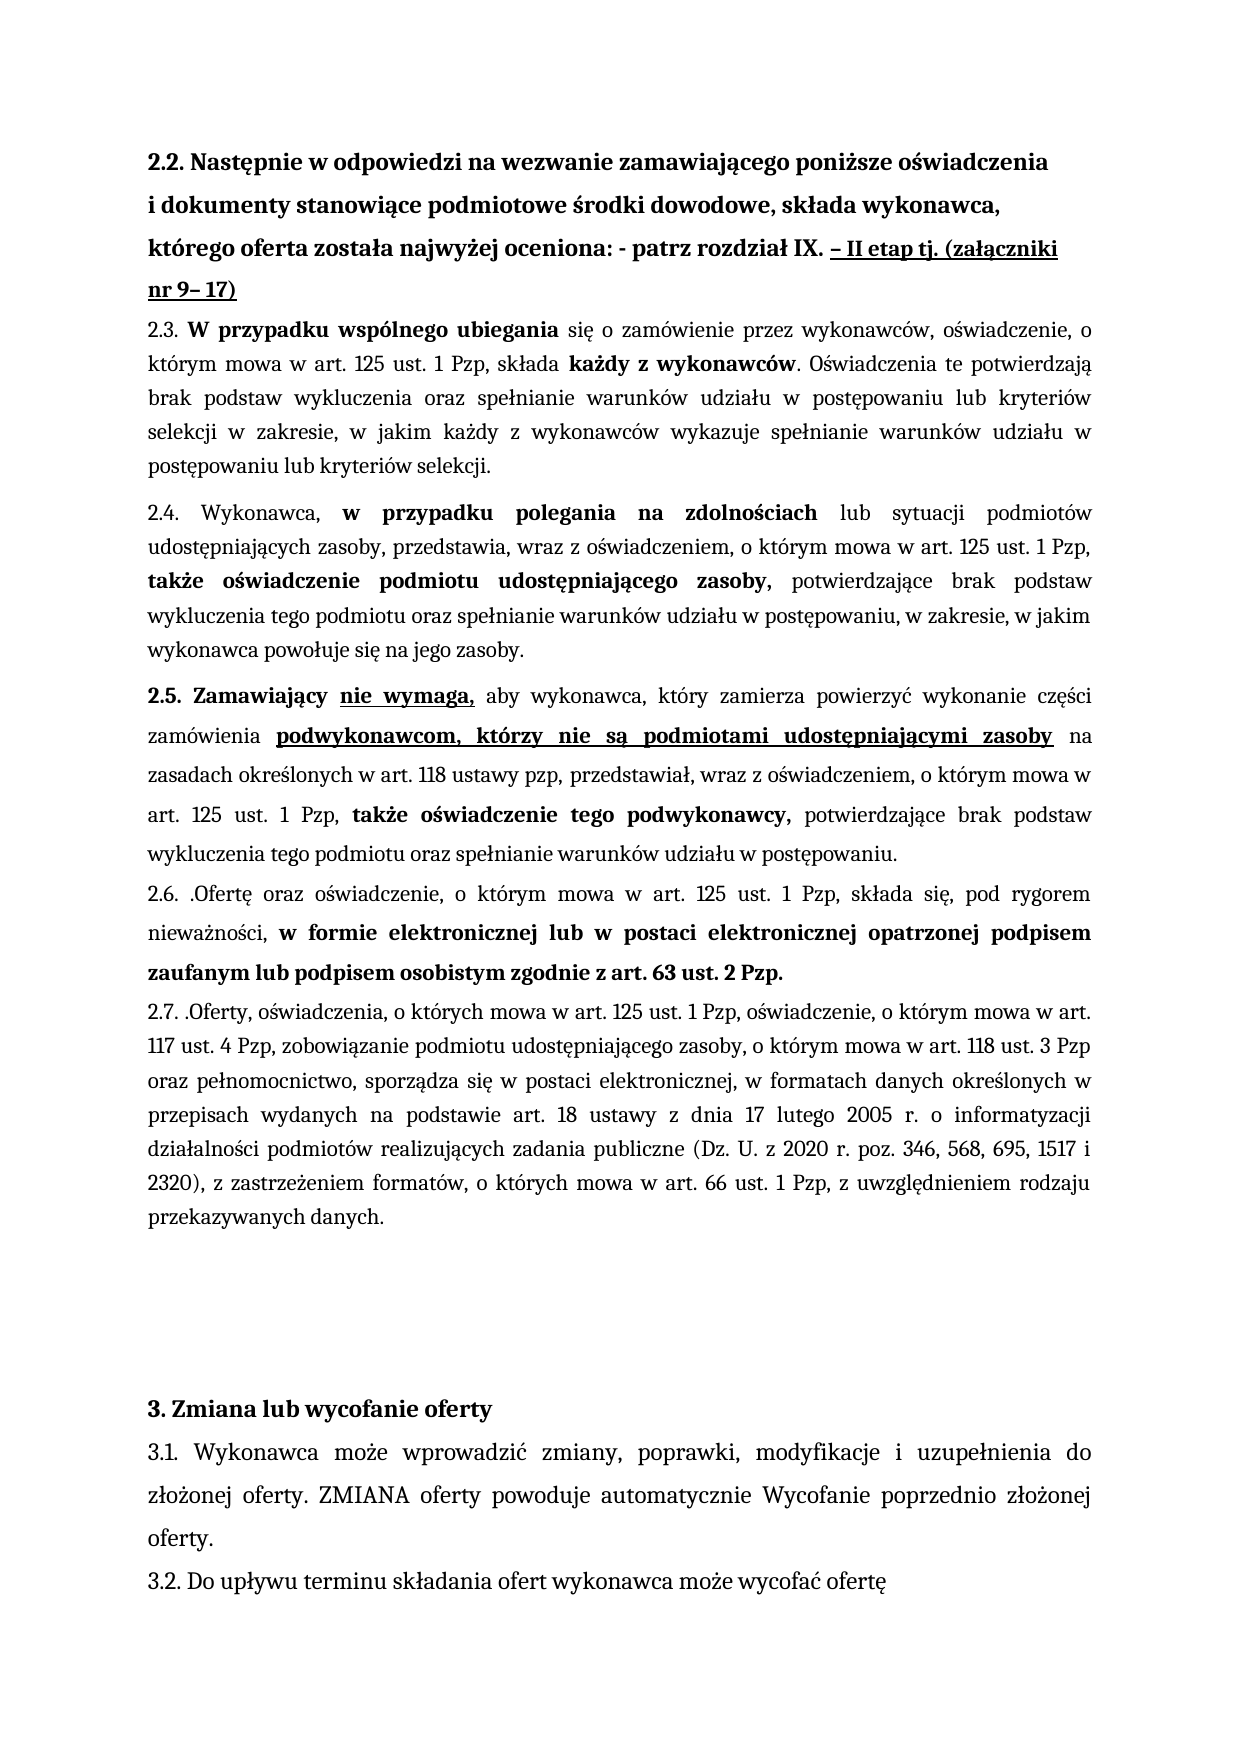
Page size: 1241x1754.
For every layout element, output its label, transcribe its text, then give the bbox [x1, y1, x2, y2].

text 2.2. Następnie w odpowiedzi na wezwanie zamawiającego poniższe oświadczenia [148, 148, 1092, 176]
text 3. Zmiana lub wycofanie oferty [148, 1394, 1092, 1423]
text 2.3. W przypadku wspólnego ubiegania się o zamówienie przez wykonawców, oświadczenie, o którym mowa w art. 125 ust. 1 Pzp, składa każdy z wykonawców. Oświadczenia te potwierdzają brak podstaw wykluczenia oraz spełnianie warunków udziału w postępowaniu lub kryteriów selekcji w zakresie, w jakim każdy z wykonawców wykazuje spełnianie warunków udziału w postępowaniu lub kryteriów selekcji. [148, 317, 1092, 479]
text 2.5. Zamawiający nie wymaga, aby wykonawca, który zamierza powierzyć wykonanie części zamówienia podwykonawcom, którzy nie są podmiotami udostępniającymi zasoby na zasadach określonych w art. 118 ustawy pzp, przedstawiał, wraz z oświadczeniem, o którym mowa w art. 125 ust. 1 Pzp, także oświadczenie tego podwykonawcy, potwierdzające brak podstaw wykluczenia tego podmiotu oraz spełnianie warunków udziału w postępowaniu. [148, 683, 1092, 867]
text którego oferta została najwyżej oceniona: - patrz rozdział IX. – II etap tj. (załączniki [148, 234, 1092, 263]
text i dokumenty stanowiące podmiotowe środki dowodowe, składa wykonawca, [148, 191, 1092, 219]
text 3.2. Do upływu terminu składania ofert wykonawca może wycofać ofertę [148, 1567, 1092, 1596]
text 3.1. Wykonawca może wprowadzić zmiany, poprawki, modyfikacje i uzupełnienia do złożonej oferty. ZMIANA oferty powoduje automatycznie Wycofanie poprzednio złożonej oferty. [148, 1438, 1092, 1553]
text 2.7. .Oferty, oświadczenia, o których mowa w art. 125 ust. 1 Pzp, oświadczenie, o którym mowa w art. 117 ust. 4 Pzp, zobowiązanie podmiotu udostępniającego zasoby, o którym mowa w art. 118 ust. 3 Pzp oraz pełnomocnictwo, sporządza się w postaci elektronicznej, w formatach danych określonych w przepisach wydanych na podstawie art. 18 ustawy z dnia 17 lutego 2005 r. o informatyzacji działalności podmiotów realizujących zadania publiczne (Dz. U. z 2020 r. poz. 346, 568, 695, 1517 i 2320), z zastrzeżeniem formatów, o których mowa w art. 66 ust. 1 Pzp, z uwzględnieniem rodzaju przekazywanych danych. [148, 999, 1092, 1230]
text 2.4. Wykonawca, w przypadku polegania na zdolnościach lub sytuacji podmiotów udostępniających zasoby, przedstawia, wraz z oświadczeniem, o którym mowa w art. 125 ust. 1 Pzp, także oświadczenie podmiotu udostępniającego zasoby, potwierdzające brak podstaw wykluczenia tego podmiotu oraz spełnianie warunków udziału w postępowaniu, w zakresie, w jakim wykonawca powołuje się na jego zasoby. [148, 500, 1092, 663]
text 2.6. .Ofertę oraz oświadczenie, o którym mowa w art. 125 ust. 1 Pzp, składa się, pod rygorem nieważności, w formie elektronicznej lub w postaci elektronicznej opatrzonej podpisem zaufanym lub podpisem osobistym zgodnie z art. 63 ust. 2 Pzp. [148, 881, 1092, 986]
text nr 9– 17) [148, 277, 1092, 303]
